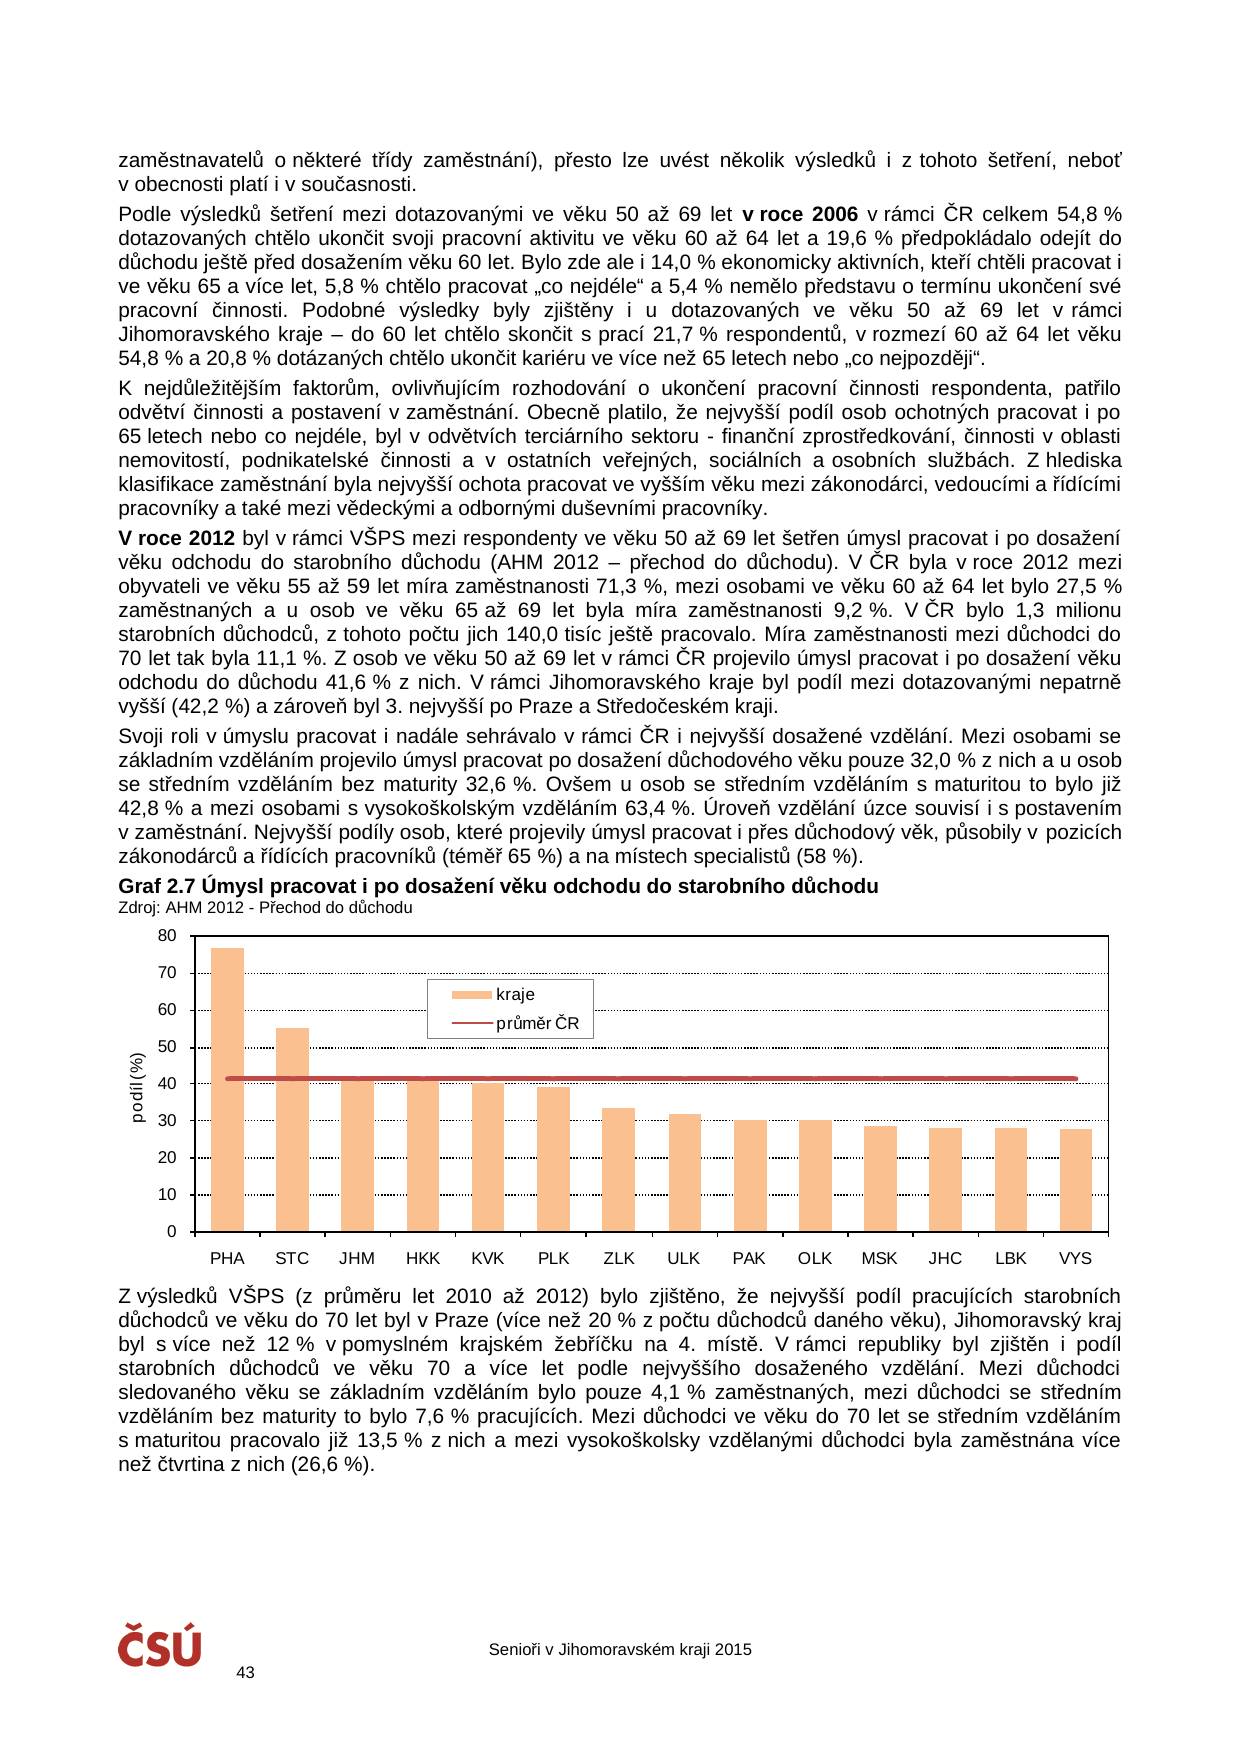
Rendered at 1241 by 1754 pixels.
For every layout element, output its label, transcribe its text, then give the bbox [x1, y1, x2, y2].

text Z výsledků VŠPS (z průměru let 2010 až 2012) bylo zjištěno, že nejvyšší podíl pracujících starobních důchodců ve věku do 70 let byl v Praze (více než 20 % z počtu důchodců daného věku), Jihomoravský kraj byl s více než 12 % v pomyslném krajském žebříčku na 4. místě. V rámci republiky byl zjištěn i podíl starobních důchodců ve věku 70 a více let podle nejvyššího dosaženého vzdělání. Mezi důchodci sledovaného věku se základním vzděláním bylo pouze 4,1 % zaměstnaných, mezi důchodci se středním vzděláním bez maturity to bylo 7,6 % pracujících. Mezi důchodci ve věku do 70 let se středním vzděláním s maturitou pracovalo již 13,5 % z nich a mezi vysokoškolsky vzdělanými důchodci byla zaměstnána více než čtvrtina z nich (26,6 %). [118, 1284, 1122, 1476]
text Zdroj: AHM 2012 - Přechod do důchodu [118, 898, 1122, 917]
text Graf 2.7 Úmysl pracovat i po dosažení věku odchodu do starobního důchodu [118, 874, 1122, 898]
text Svoji roli v úmyslu pracovat i nadále sehrávalo v rámci ČR i nejvyšší dosažené vzdělání. Mezi osobami se základním vzděláním projevilo úmysl pracovat po dosažení důchodového věku pouze 32,0 % z nich a u osob se středním vzděláním bez maturity 32,6 %. Ovšem u osob se středním vzděláním s maturitou to bylo již 42,8 % a mezi osobami s vysokoškolským vzděláním 63,4 %. Úroveň vzdělání úzce souvisí i s postavením v zaměstnání. Nejvyšší podíly osob, které projevily úmysl pracovat i přes důchodový věk, působily v pozicích zákonodárců a řídících pracovníků (téměř 65 %) a na místech specialistů (58 %). [118, 724, 1122, 867]
text Podle výsledků šetření mezi dotazovanými ve věku 50 až 69 let v roce 2006 v rámci ČR celkem 54,8 % dotazovaných chtělo ukončit svoji pracovní aktivitu ve věku 60 až 64 let a 19,6 % předpokládalo odejít do důchodu ještě před dosažením věku 60 let. Bylo zde ale i 14,0 % ekonomicky aktivních, kteří chtěli pracovat i ve věku 65 a více let, 5,8 % chtělo pracovat „co nejdéle“ a 5,4 % nemělo představu o termínu ukončení své pracovní činnosti. Podobné výsledky byly zjištěny i u dotazovaných ve věku 50 až 69 let v rámci Jihomoravského kraje – do 60 let chtělo skončit s prací 21,7 % respondentů, v rozmezí 60 až 64 let věku 54,8 % a 20,8 % dotázaných chtělo ukončit kariéru ve více než 65 letech nebo „co nejpozději“. [118, 202, 1122, 369]
text K nejdůležitějším faktorům, ovlivňujícím rozhodování o ukončení pracovní činnosti respondenta, patřilo odvětví činnosti a postavení v zaměstnání. Obecně platilo, že nejvyšší podíl osob ochotných pracovat i po 65 letech nebo co nejdéle, byl v odvětvích terciárního sektoru - finanční zprostředkování, činnosti v oblasti nemovitostí, podnikatelské činnosti a v ostatních veřejných, sociálních a osobních službách. Z hlediska klasifikace zaměstnání byla nejvyšší ochota pracovat ve vyšším věku mezi zákonodárci, vedoucími a řídícími pracovníky a také mezi vědeckými a odbornými duševními pracovníky. [118, 376, 1122, 519]
text V roce 2012 byl v rámci VŠPS mezi respondenty ve věku 50 až 69 let šetřen úmysl pracovat i po dosažení věku odchodu do starobního důchodu (AHM 2012 – přechod do důchodu). V ČR byla v roce 2012 mezi obyvateli ve věku 55 až 59 let míra zaměstnanosti 71,3 %, mezi osobami ve věku 60 až 64 let bylo 27,5 % zaměstnaných a u osob ve věku 65 až 69 let byla míra zaměstnanosti 9,2 %. V ČR bylo 1,3 milionu starobních důchodců, z tohoto počtu jich 140,0 tisíc ještě pracovalo. Míra zaměstnanosti mezi důchodci do 70 let tak byla 11,1 %. Z osob ve věku 50 až 69 let v rámci ČR projevilo úmysl pracovat i po dosažení věku odchodu do důchodu 41,6 % z nich. V rámci Jihomoravského kraje byl podíl mezi dotazovanými nepatrně vyšší (42,2 %) a zároveň byl 3. nejvyšší po Praze a Středočeském kraji. [118, 526, 1122, 717]
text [118, 148, 1122, 196]
picture [118, 1622, 201, 1667]
